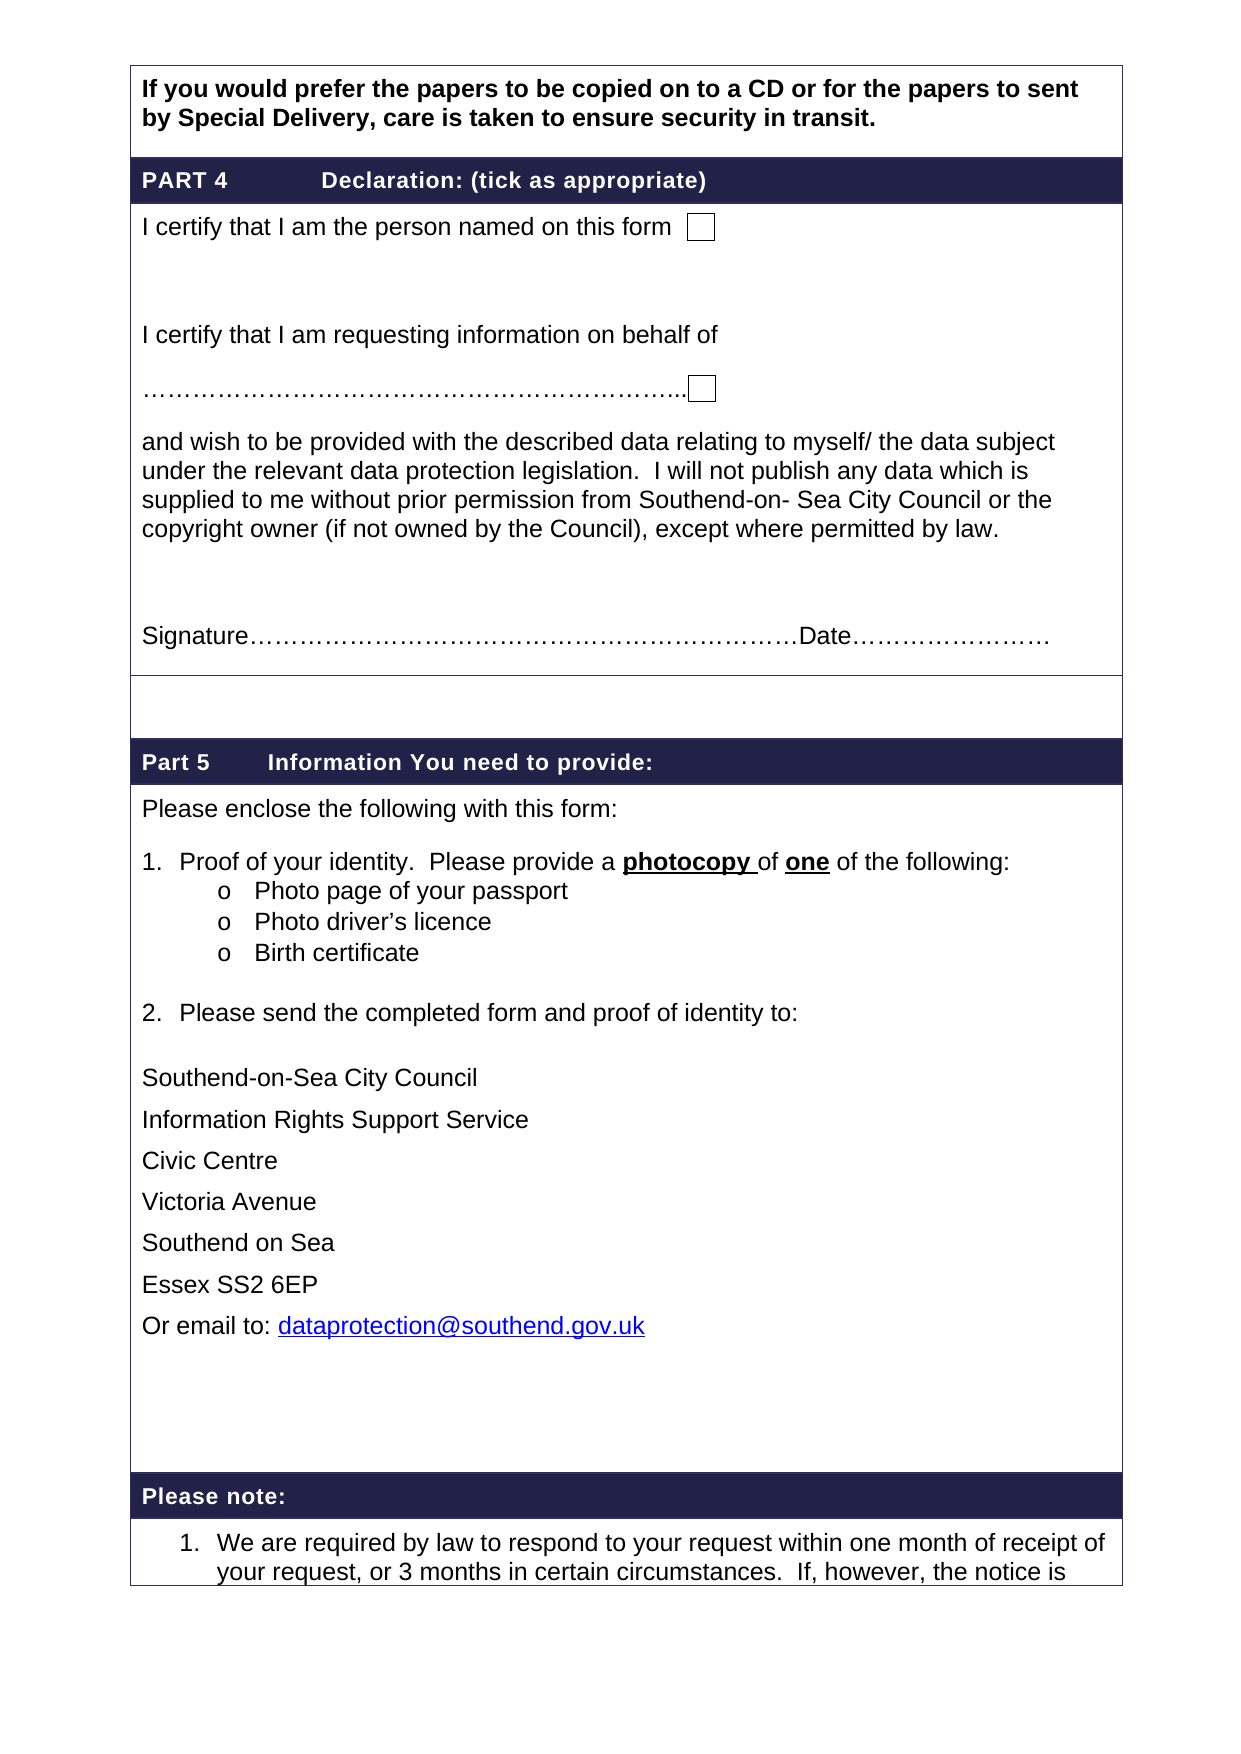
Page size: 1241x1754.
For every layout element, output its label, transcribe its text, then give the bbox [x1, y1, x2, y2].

table_header I certify that I am the person named on this form I certify that I am requesting information on behalf of ………………………………………………………... and wish to be provided with the described data relating to myself/ the data subject under the relevant data protection legislation. I will not publish any data which is supplied to me without prior permission from Southend-on- Sea City Council or the copyright owner (if not owned by the Council), except where permitted by law. Signature…………………………………………………………Date…………………… [131, 204, 1122, 675]
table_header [131, 1519, 1122, 1585]
table_header PART 4 Declaration: (tick as appropriate) [131, 159, 1122, 202]
table_cell [131, 676, 1122, 738]
table_header Part 5 Information You need to provide: [131, 740, 1122, 783]
table_header Please enclose the following with this form: Proof of your identity. Please provide a photocopy of one of the following: Photo page of your passport Photo driver’s licence Birth certificate Please send the completed form and proof of identity to: Southend-on-Sea City Council Information Rights Support Service Civic Centre Victoria Avenue Southend on Sea Essex SS2 6EP Or email to: dataprotection@southend.gov.uk [131, 785, 1122, 1472]
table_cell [131, 66, 1122, 157]
table_header Please note: [131, 1474, 1122, 1517]
